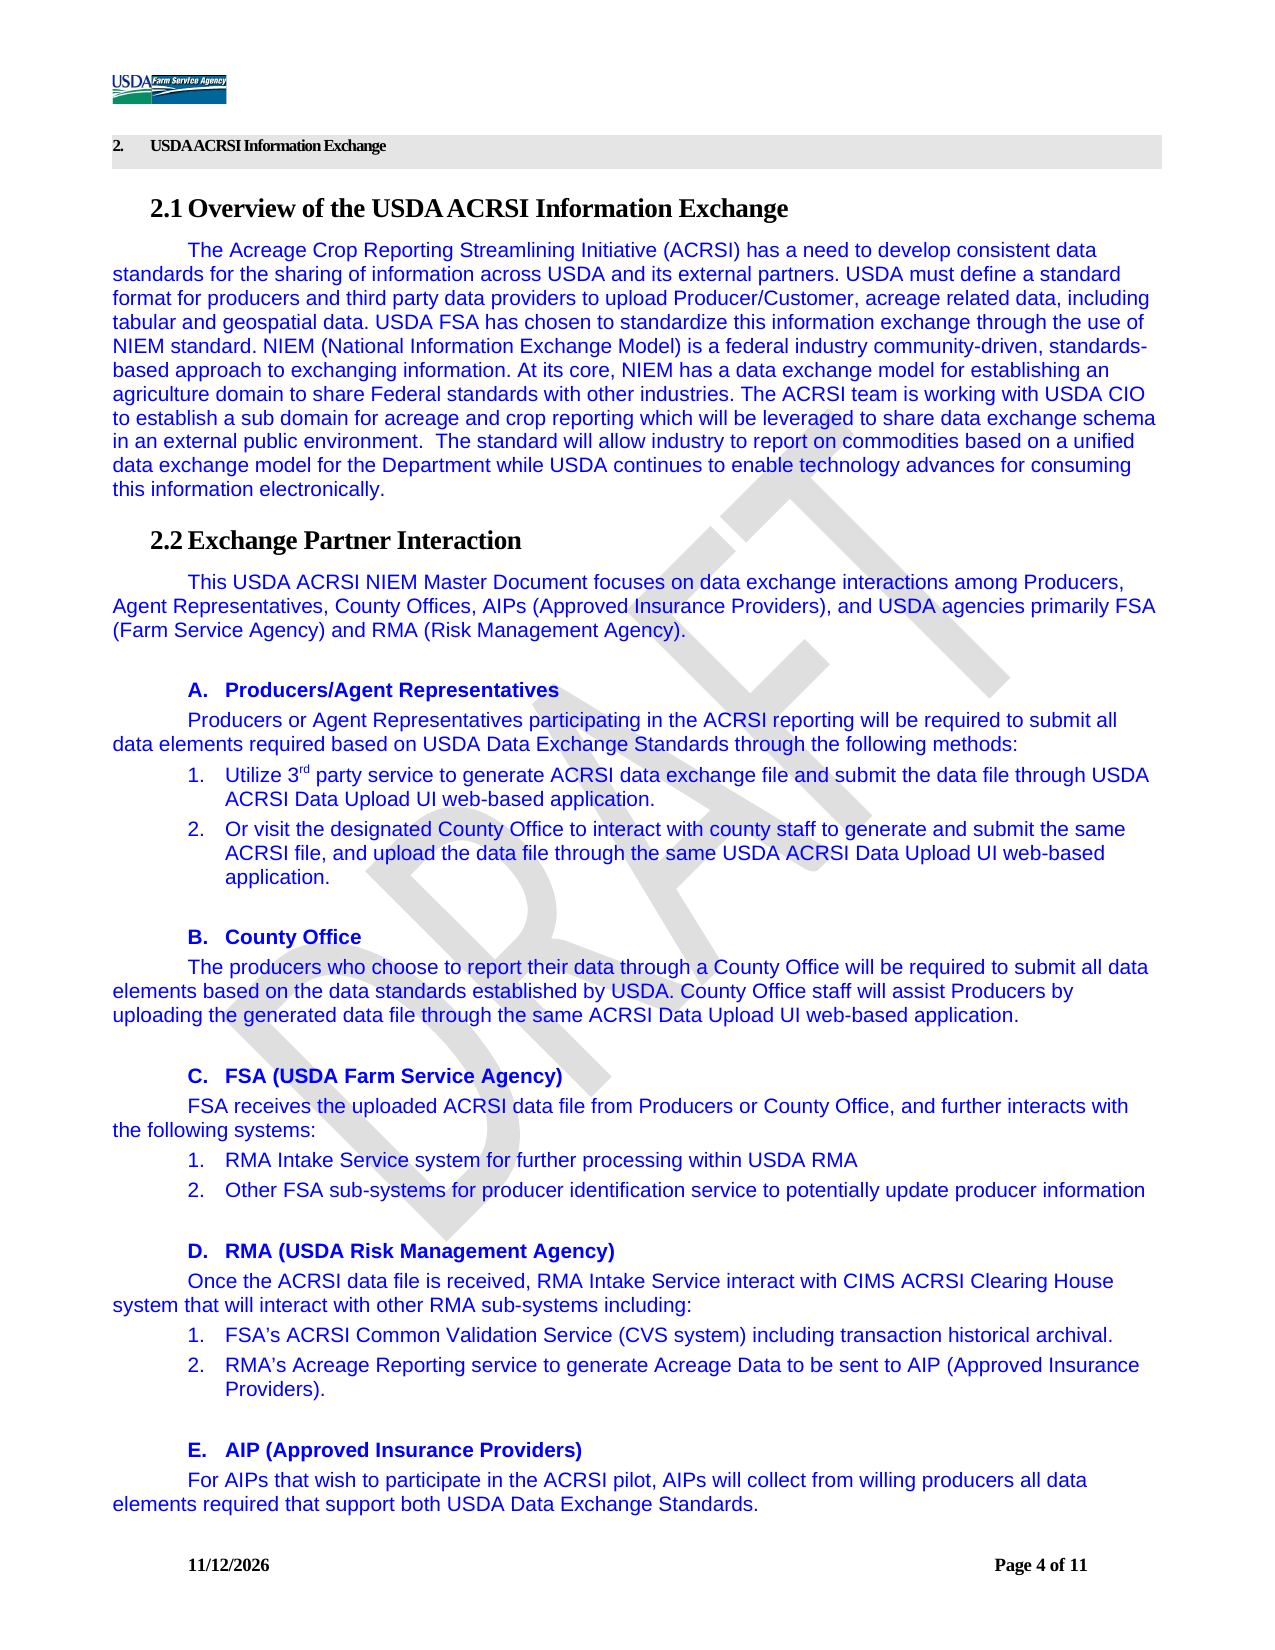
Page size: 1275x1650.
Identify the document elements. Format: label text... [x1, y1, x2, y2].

picture [173, 78, 198, 83]
text The Acreage Crop Reporting Streamlining Initiative (ACRSI) has a need to develop consistent data standards for the sharing of information across USDA and its external partners. USDA must define a standard format for producers and third party data providers to upload Producer/Customer, acreage related data, including tabular and geospatial data. USDA FSA has chosen to standardize this information exchange through the use of NIEM standard. NIEM (National Information Exchange Model) is a federal industry community-driven, standards-based approach to exchanging information. At its core, NIEM has a data exchange model for establishing an agriculture domain to share Federal standards with other industries. The ACRSI team is working with USDA CIO to establish a sub domain for acreage and crop reporting which will be leveraged to share data exchange schema in an external public environment. The standard will allow industry to report on commodities based on a unified data exchange model for the Department while USDA continues to enable technology advances for consuming this information electronically. [112, 238, 1162, 501]
list RMA (USDA Risk Management Agency) [187, 1238, 1162, 1262]
list AIP (Approved Insurance Providers) [187, 1437, 1162, 1461]
picture [112, 75, 168, 104]
list Other FSA sub-systems for producer identification service to potentially update producer information [187, 1178, 1162, 1202]
picture [202, 78, 227, 84]
list RMA Intake Service system for further processing within USDA RMA [187, 1148, 1162, 1172]
text FSA receives the uploaded ACRSI data file from Producers or County Office, and further interacts with the following systems: [112, 1094, 1162, 1142]
list FSA (USDA Farm Service Agency) [187, 1063, 1162, 1087]
text For AIPs that wish to participate in the ACRSI pilot, AIPs will collect from willing producers all data elements required that support both USDA Data Exchange Standards. [112, 1468, 1162, 1516]
text Once the ACRSI data file is received, RMA Intake Service interact with CIMS ACRSI Clearing House system that will interact with other RMA sub-systems including: [112, 1269, 1162, 1317]
list Or visit the designated County Office to interact with county staff to generate and submit the same ACRSI file, and upload the data file through the same USDA ACRSI Data Upload UI web-based application. [187, 817, 1162, 888]
subtitle Exchange Partner Interaction [150, 524, 1162, 555]
subtitle Overview of the USDA ACRSI Information Exchange [150, 192, 1162, 223]
list Utilize 3rd party service to generate ACRSI data exchange file and submit the data file through USDA ACRSI Data Upload UI web-based application. [187, 762, 1162, 810]
list RMA’s Acreage Reporting service to generate Acreage Data to be sent to AIP (Approved Insurance Providers). [187, 1353, 1162, 1401]
list County Office [187, 925, 1162, 949]
text This USDA ACRSI NIEM Master Document focuses on data exchange interactions among Producers, Agent Representatives, County Offices, AIPs (Approved Insurance Providers), and USDA agencies primarily FSA (Farm Service Agency) and RMA (Risk Management Agency). [112, 570, 1162, 642]
subtitle USDA ACRSI Information Exchange [112, 135, 1162, 169]
text Producers or Agent Representatives participating in the ACRSI reporting will be required to submit all data elements required based on USDA Data Exchange Standards through the following methods: [112, 708, 1162, 756]
text The producers who choose to report their data through a County Office will be required to submit all data elements based on the data standards established by USDA. County Office staff will assist Producers by uploading the generated data file through the same ACRSI Data Upload UI web-based application. [112, 955, 1162, 1027]
list Producers/Agent Representatives [187, 678, 1162, 702]
picture [157, 79, 169, 83]
list FSA’s ACRSI Common Validation Service (CVS system) including transaction historical archival. [187, 1323, 1162, 1347]
